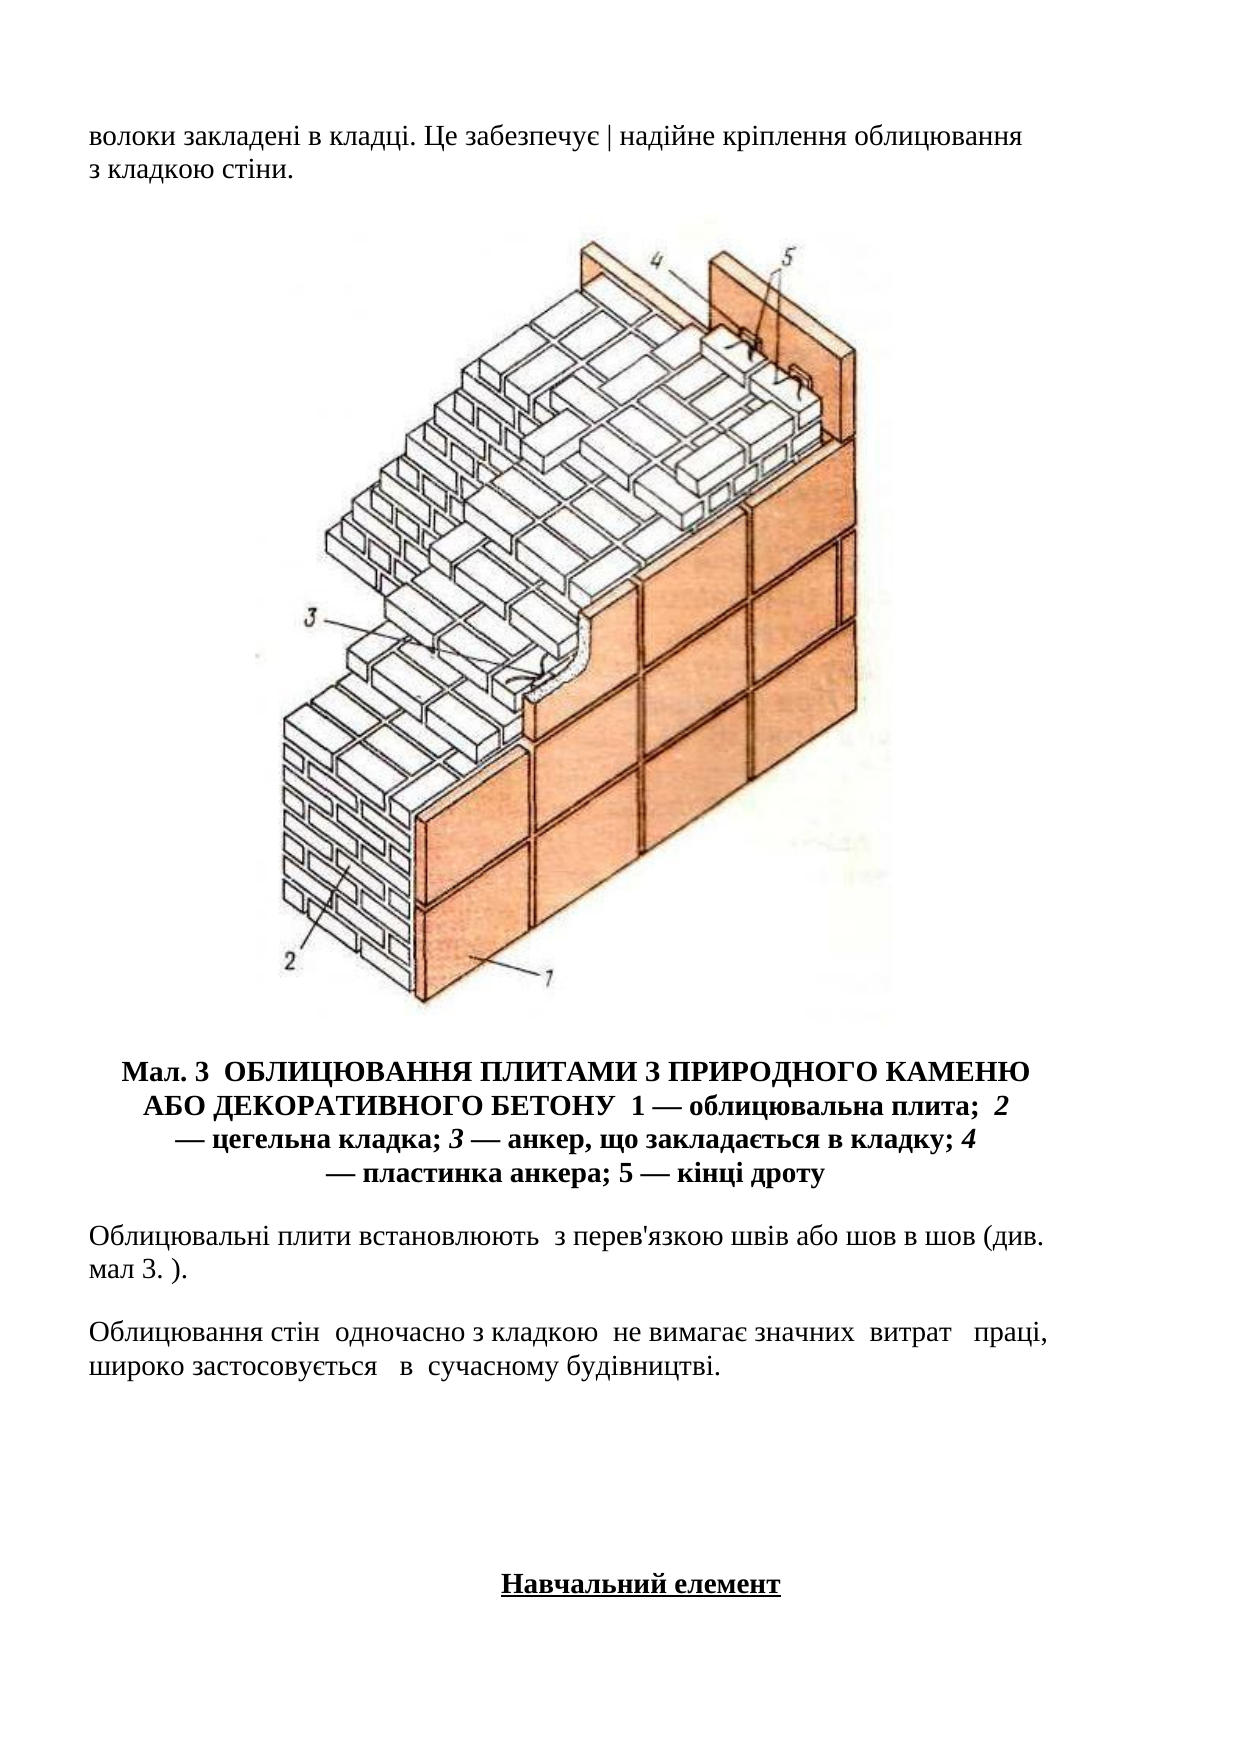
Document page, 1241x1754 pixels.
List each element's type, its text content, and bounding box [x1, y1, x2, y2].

text Мал. 3 ОБЛИЦЮВАННЯ ПЛИТАМИ З ПРИРОДНОГО КАМЕНЮ АБО ДЕКОРАТИВНОГО БЕТОНУ 1 — облицювальна плита; 2 — цегельна кладка; 3 — анкер, що закладається в кладку; 4 — пластинка анкера; 5 — кінці дроту [88, 1054, 1063, 1189]
picture [254, 214, 897, 1026]
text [88, 118, 1063, 185]
text Облицювальні плити встановлюють з перев'язкою швів або шов в шов (див. мал 3. ). [88, 1218, 1063, 1285]
text Облицювання стін одночасно з кладкою не вимагає значних витрат праці, широко застосовується в сучасному будівництві. [88, 1314, 1063, 1381]
text Навчальний елемент [218, 1566, 1063, 1599]
